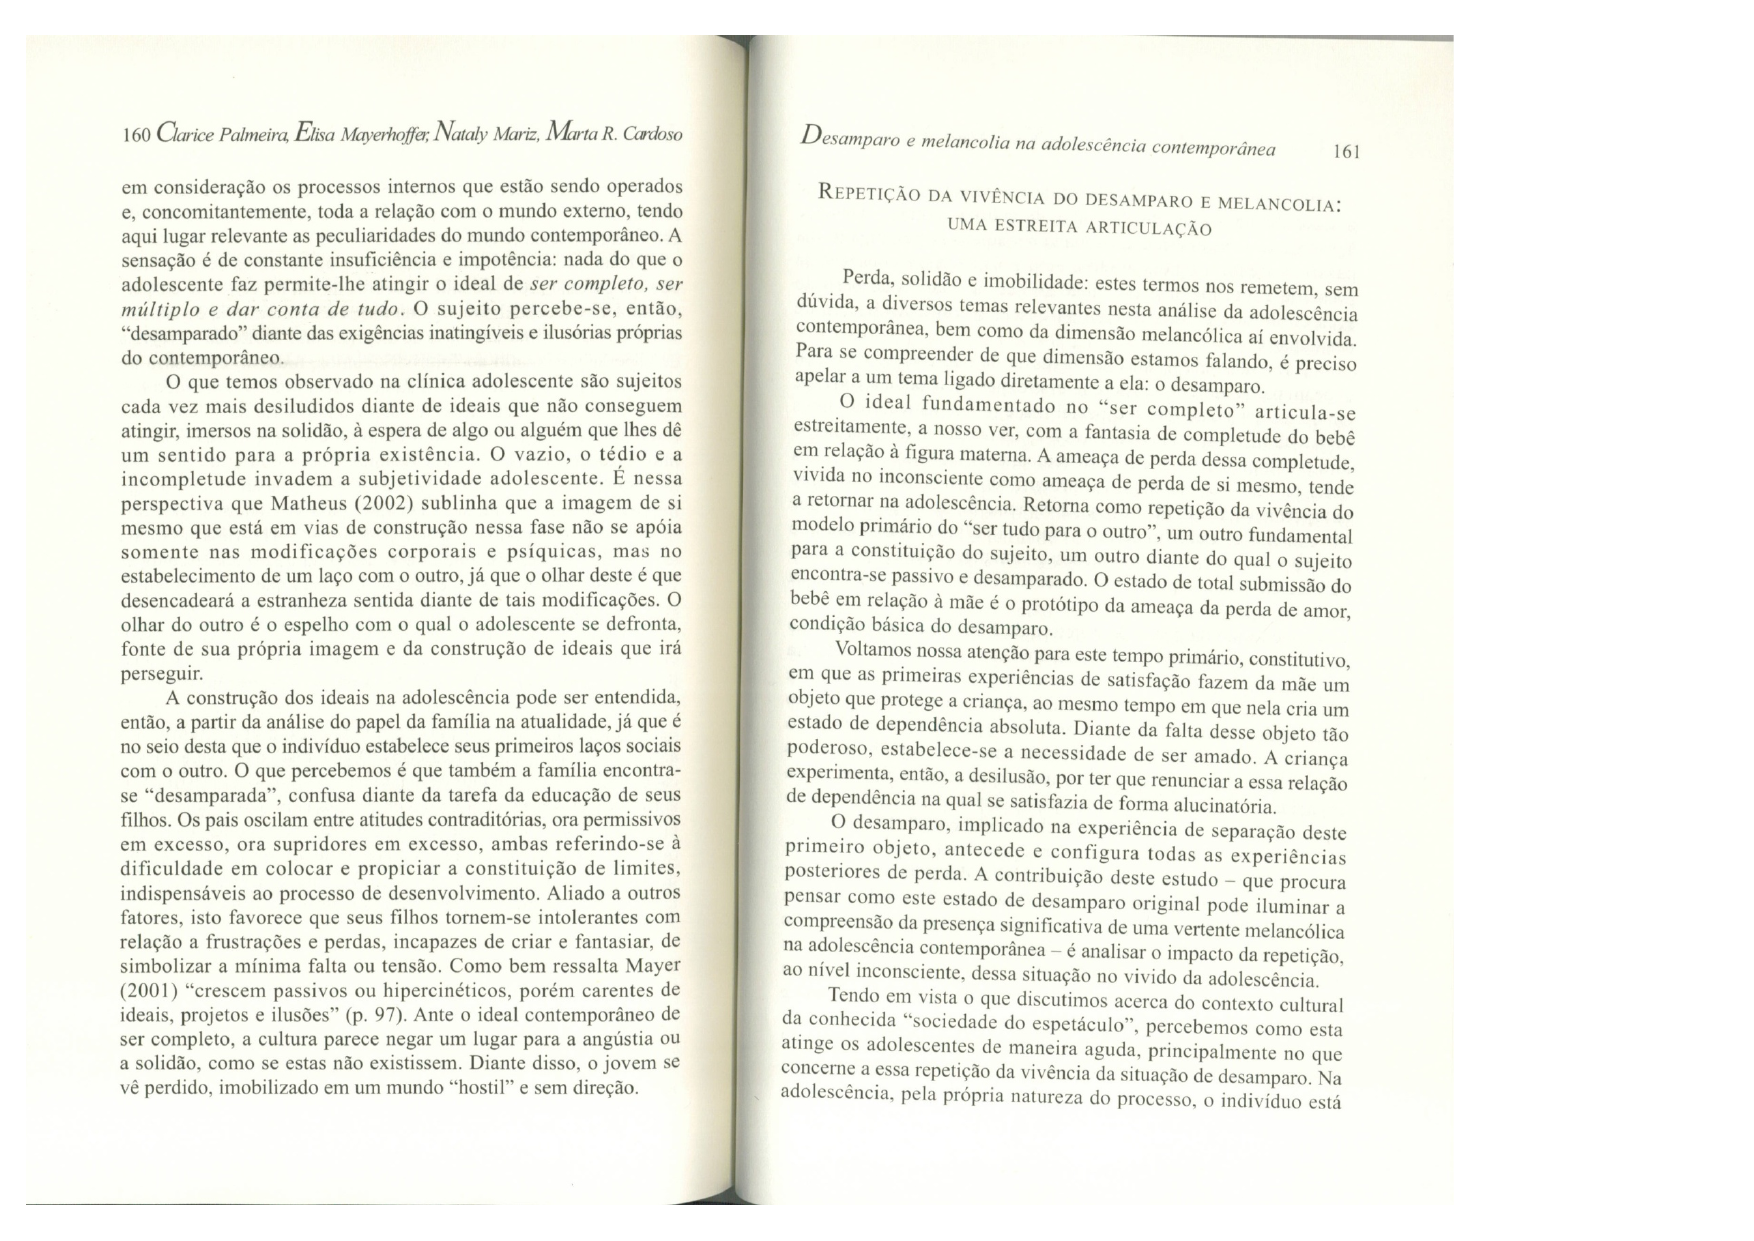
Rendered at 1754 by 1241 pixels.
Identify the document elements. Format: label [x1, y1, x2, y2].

picture [26, 35, 1454, 1205]
